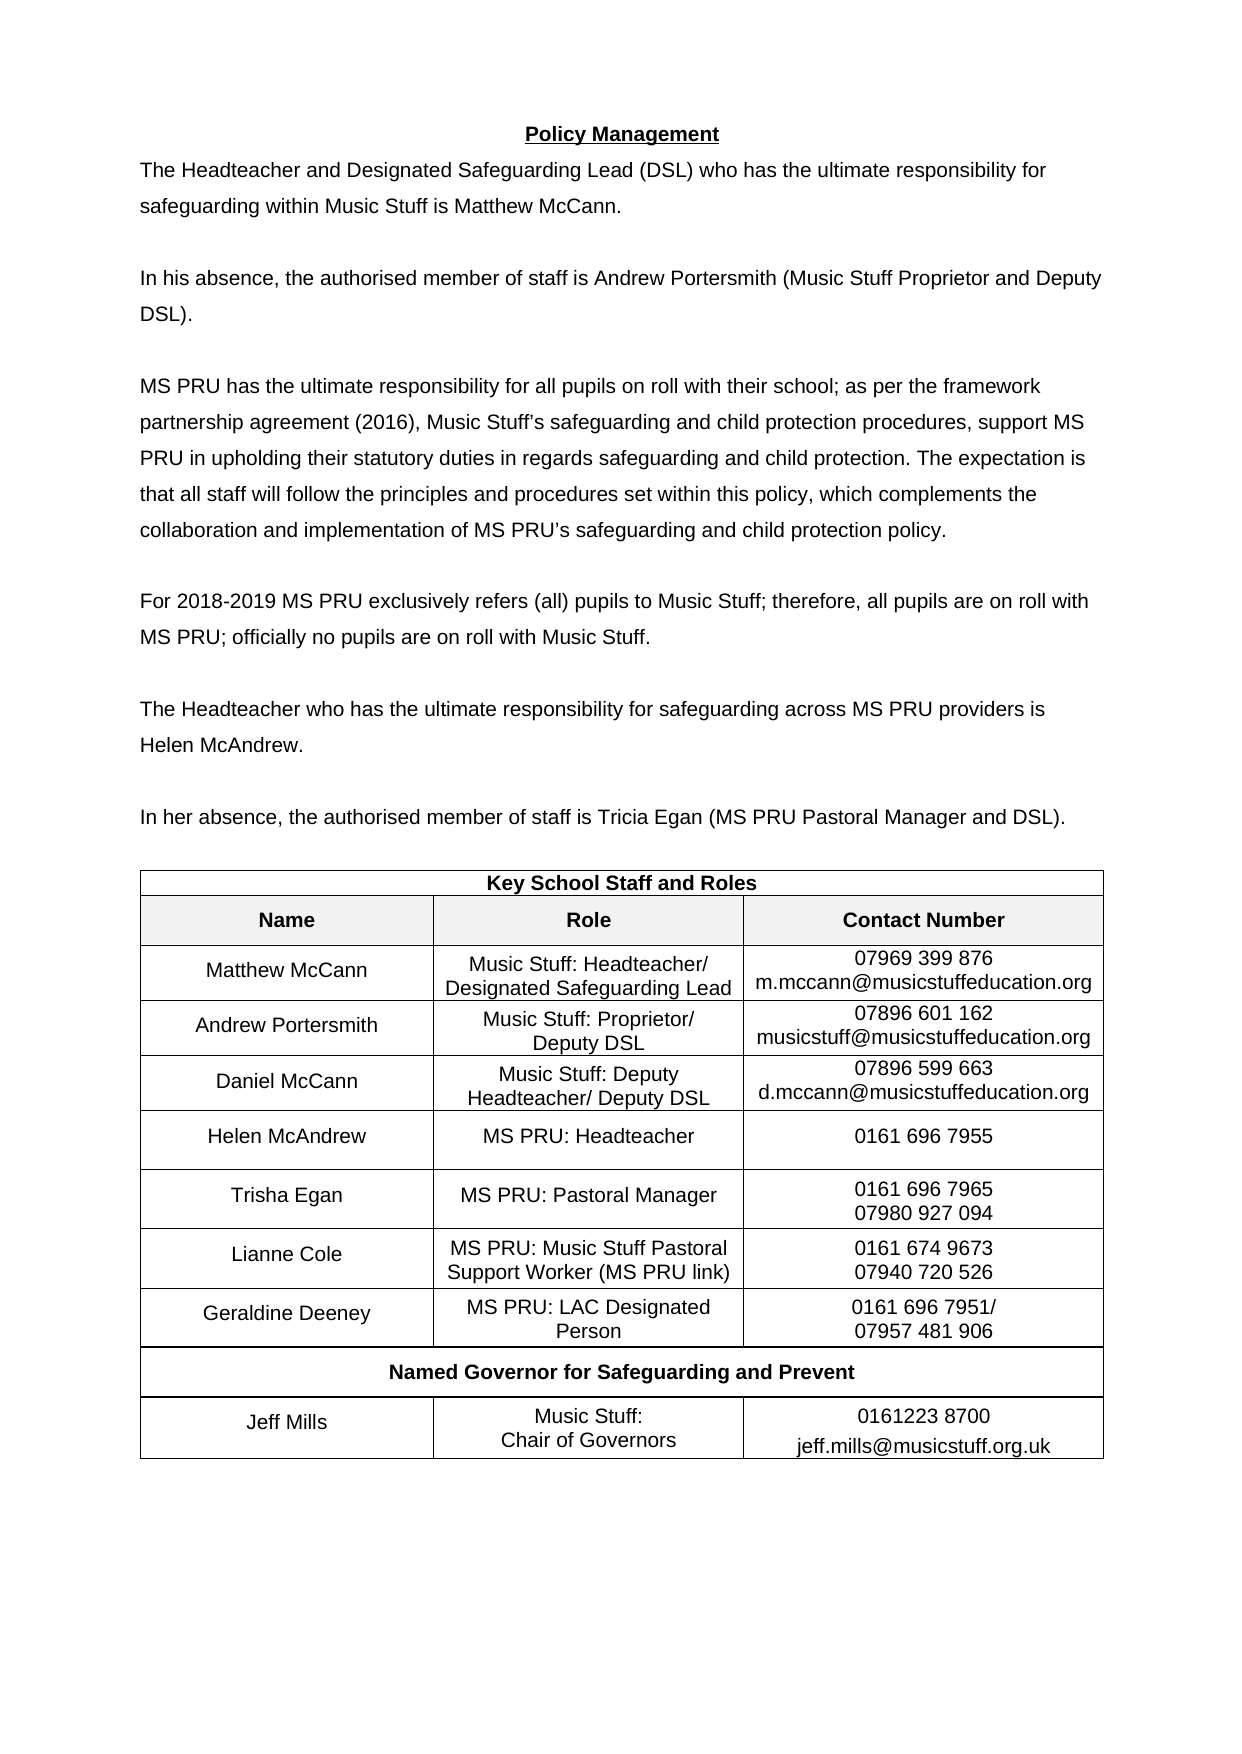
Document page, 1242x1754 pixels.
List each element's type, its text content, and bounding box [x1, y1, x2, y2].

table_cell 07896 599 663 d.mccann@musicstuffeducation.org [744, 1056, 1103, 1110]
table_cell Name [141, 896, 433, 944]
text The Headteacher who has the ultimate responsibility for safeguarding across MS PRU providers is Helen McAndrew. [139, 697, 1104, 757]
text Policy Management [139, 122, 1104, 146]
table_cell 0161223 8700 jeff.mills@musicstuff.org.uk [744, 1398, 1103, 1458]
table_cell MS PRU: LAC Designated Person [434, 1289, 743, 1346]
table_cell 0161 674 9673 07940 720 526 [744, 1229, 1103, 1287]
table_cell Music Stuff: Proprietor/ Deputy DSL [434, 1001, 743, 1055]
table_cell Contact Number [744, 896, 1103, 944]
text The Headteacher and Designated Safeguarding Lead (DSL) who has the ultimate responsibility for safeguarding within Music Stuff is Matthew McCann. [139, 158, 1104, 218]
table_cell MS PRU: Music Stuff Pastoral Support Worker (MS PRU link) [434, 1229, 743, 1287]
table_cell Trisha Egan [141, 1170, 433, 1228]
text For 2018-2019 MS PRU exclusively refers (all) pupils to Music Stuff; therefore, all pupils are on roll with MS PRU; officially no pupils are on roll with Music Stuff. [139, 589, 1104, 649]
table_cell Andrew Portersmith [141, 1001, 433, 1055]
table_cell Helen McAndrew [141, 1111, 433, 1169]
table_cell Geraldine Deeney [141, 1289, 433, 1346]
table_cell Music Stuff: Deputy Headteacher/ Deputy DSL [434, 1056, 743, 1110]
table_cell MS PRU: Headteacher [434, 1111, 743, 1169]
text MS PRU has the ultimate responsibility for all pupils on roll with their school; as per the framework partnership agreement (2016), Music Stuff’s safeguarding and child protection procedures, support MS PRU in upholding their statutory duties in regards safeguarding and child protection. The expectation is that all staff will follow the principles and procedures set within this policy, which complements the collaboration and implementation of MS PRU’s safeguarding and child protection policy. [139, 374, 1104, 541]
table_cell Role [434, 896, 743, 944]
text In her absence, the authorised member of staff is Tricia Egan (MS PRU Pastoral Manager and DSL). [139, 805, 1104, 829]
table_cell Jeff Mills [141, 1398, 433, 1458]
table_cell 0161 696 7955 [744, 1111, 1103, 1169]
table_cell 07896 601 162 musicstuff@musicstuffeducation.org [744, 1001, 1103, 1055]
table_cell 0161 696 7965 07980 927 094 [744, 1170, 1103, 1228]
text In his absence, the authorised member of staff is Andrew Portersmith (Music Stuff Proprietor and Deputy DSL). [139, 266, 1104, 326]
table_cell 0161 696 7951/ 07957 481 906 [744, 1289, 1103, 1346]
table_cell Lianne Cole [141, 1229, 433, 1287]
table_header Key School Staff and Roles [141, 871, 1103, 894]
table_cell Music Stuff: Headteacher/ Designated Safeguarding Lead [434, 946, 743, 1000]
table_cell 07969 399 876 m.mccann@musicstuffeducation.org [744, 946, 1103, 1000]
table_cell Named Governor for Safeguarding and Prevent [141, 1348, 1103, 1396]
table_cell Matthew McCann [141, 946, 433, 1000]
table_cell Music Stuff: Chair of Governors [434, 1398, 743, 1458]
table_cell Daniel McCann [141, 1056, 433, 1110]
table_cell MS PRU: Pastoral Manager [434, 1170, 743, 1228]
